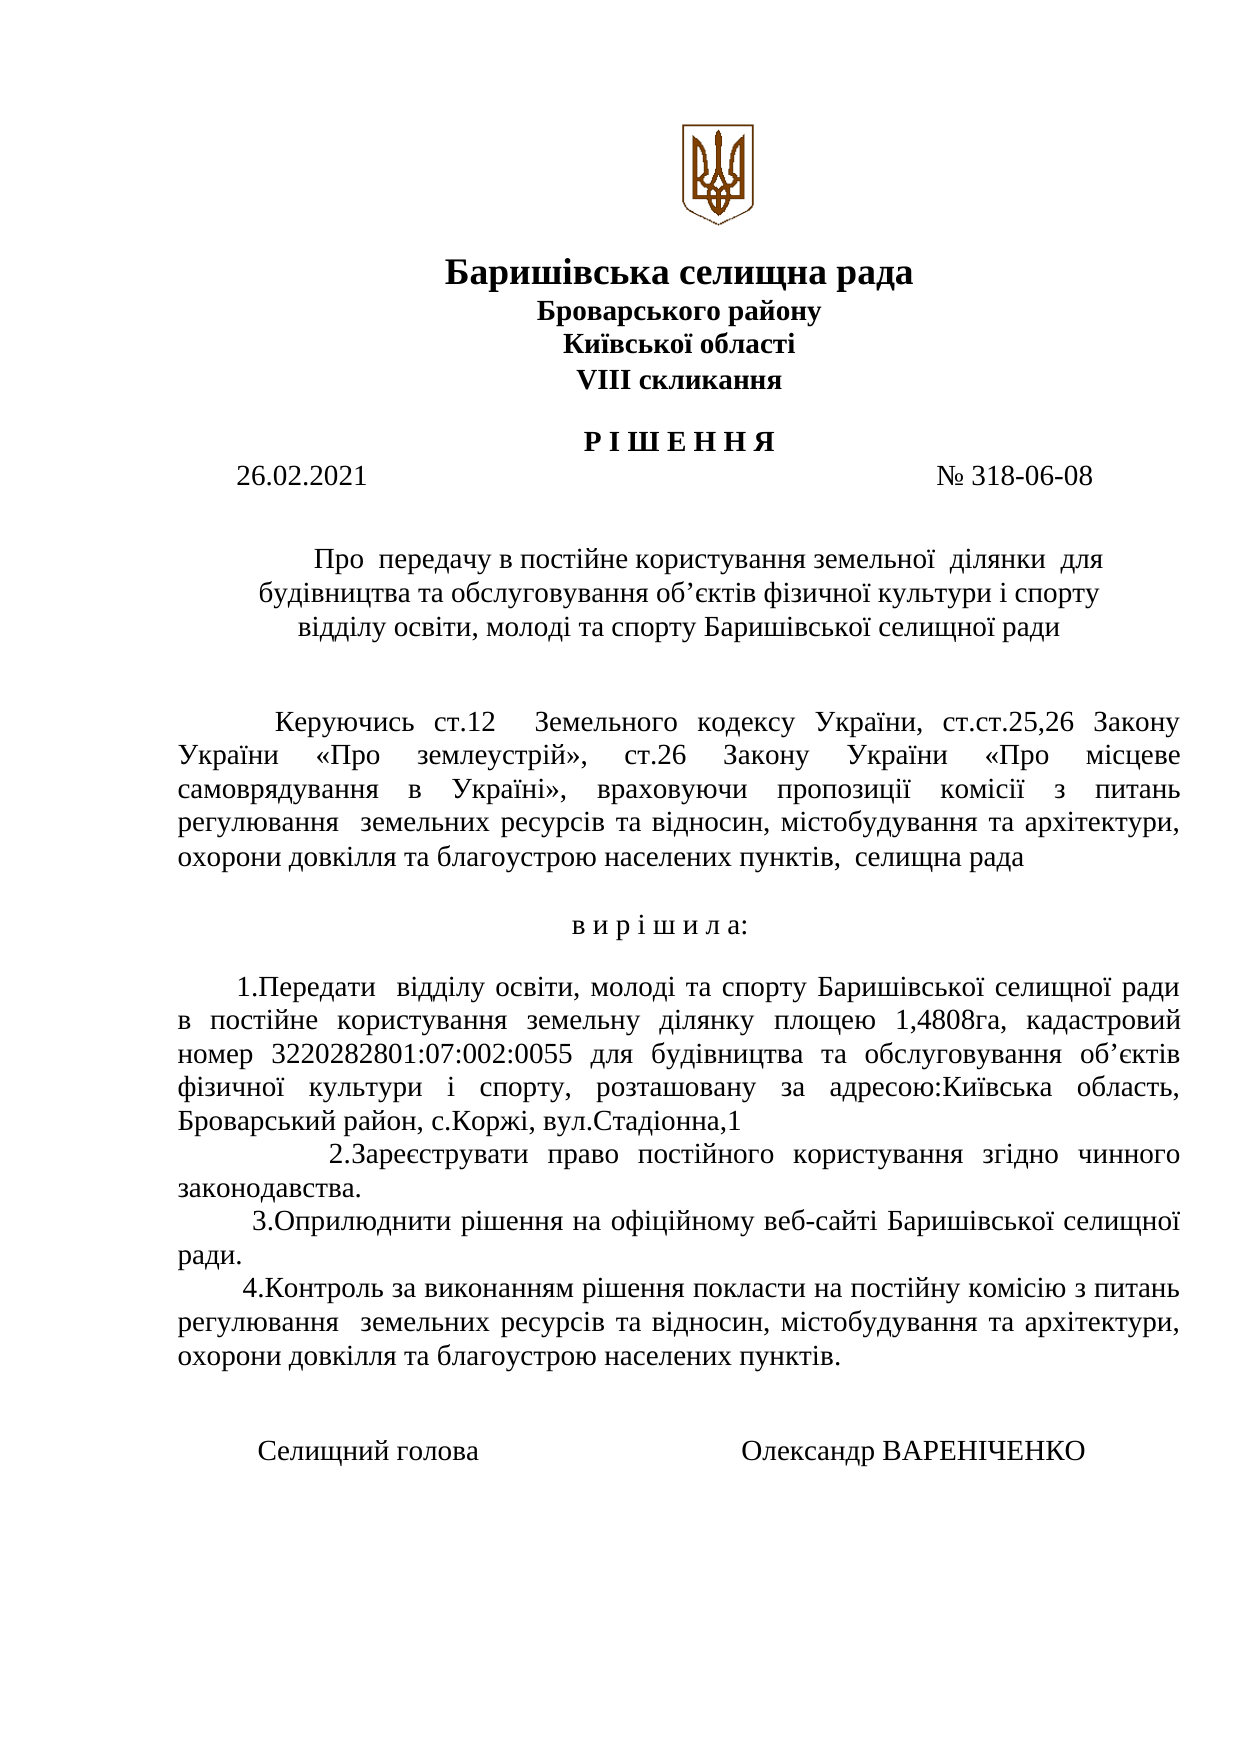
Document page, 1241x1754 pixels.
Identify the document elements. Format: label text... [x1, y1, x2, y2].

picture [675, 118, 761, 231]
text в и р і ш и л а: [177, 907, 1181, 941]
text Керуючись ст.12 Земельного кодексу України, ст.ст.25,26 Закону України «Про землеустрій», ст.26 Закону України «Про місцеве самоврядування в Україні», враховуючи пропозиції комісії з питань регулювання земельних ресурсів та відносин, містобудування та архітектури, охорони довкілля та благоустрою населених пунктів, селищна рада [177, 704, 1181, 874]
text 3.Оприлюднити рішення на офіційному веб-сайті Баришівської селищної ради. [177, 1203, 1181, 1271]
text відділу освіти, молоді та спорту Баришівської селищної ради [177, 609, 1181, 642]
text 2.Зареєструвати право постійного користування згідно чинного законодавства. [177, 1136, 1181, 1203]
text Про передачу в постійне користування земельної ділянки для будівництва та обслуговування об’єктів фізичної культури і спорту [177, 542, 1181, 609]
subtitle Баришівська селищна рада [177, 249, 1181, 293]
text 1.Передати відділу освіти, молоді та спорту Баришівської селищної ради в постійне користування земельну ділянку площею 1,4808га, кадастровий номер 3220282801:07:002:0055 для будівництва та обслуговування об’єктів фізичної культури і спорту, розташовану за адресою:Київська область, Броварський район, с.Коржі, вул.Стадіонна,1 [177, 969, 1181, 1136]
subtitle VIII скликання [177, 362, 1181, 396]
text 4.Контроль за виконанням рішення покласти на постійну комісію з питань регулювання земельних ресурсів та відносин, містобудування та архітектури, охорони довкілля та благоустрою населених пунктів. [177, 1271, 1181, 1371]
text Селищний голова Олександр ВАРЕНІЧЕНКО [177, 1433, 1181, 1466]
subtitle Р І Ш Е Н Н Я [177, 424, 1181, 458]
text Київської області [177, 326, 1181, 360]
text 26.02.2021 № 318-06-08 [177, 458, 1181, 491]
subtitle Броварського району [177, 293, 1181, 326]
